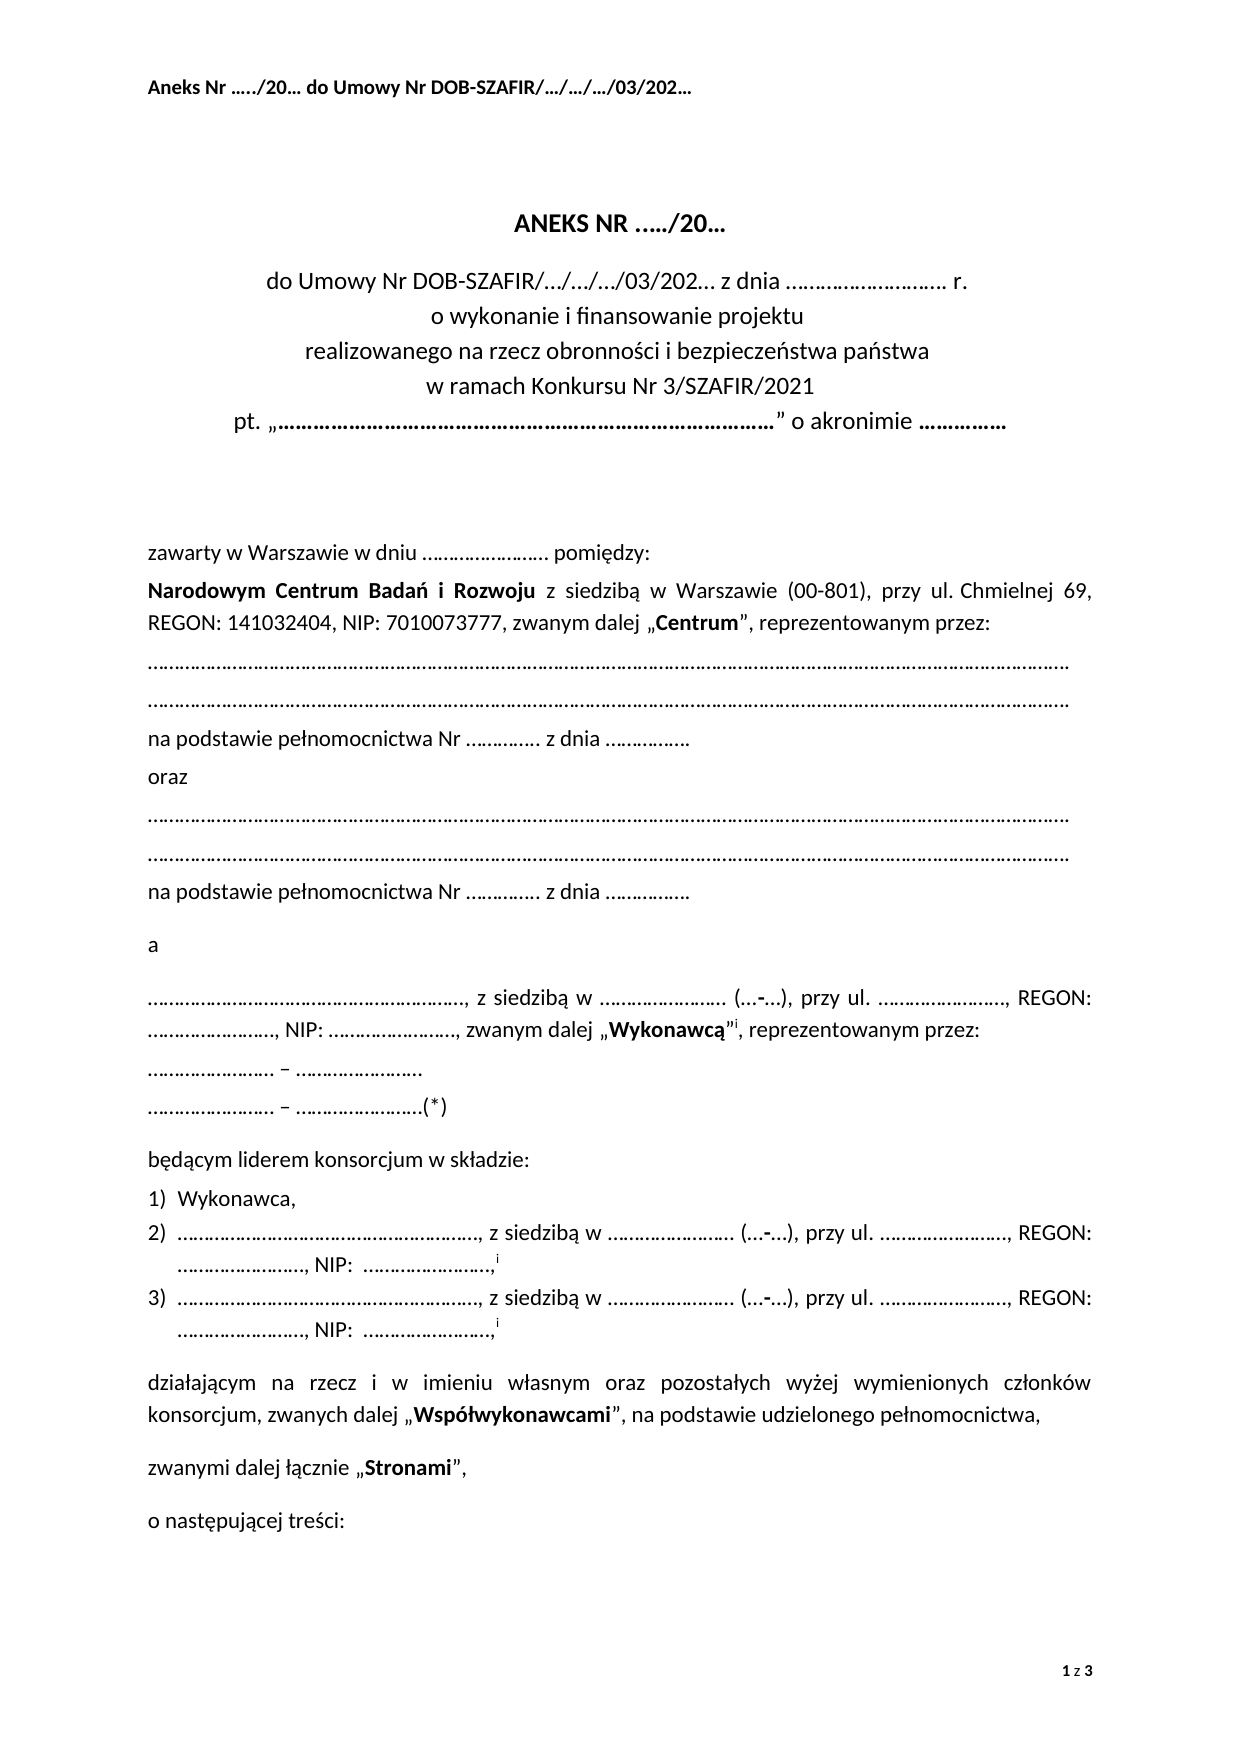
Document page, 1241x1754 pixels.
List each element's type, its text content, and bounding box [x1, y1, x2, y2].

text …………………………………………………………………………………………………………………………………………………………. [148, 839, 1092, 867]
text zwanymi dalej łącznie „Stronami”, [148, 1453, 1092, 1481]
text do Umowy Nr DOB-SZAFIR/…/…/…/03/202… z dnia ………………………. r. o wykonanie i finansowanie projektu realizowanego na rzecz obronności i bezpieczeństwa państwa w ramach Konkursu Nr 3/SZAFIR/2021 pt. „…………………………………………………………………………” o akronimie …………… [148, 265, 1092, 436]
list …………………………………………………, z siedzibą w …………………… (…-…), przy ul. ……………………, REGON: ……………………, NIP: ……………………,i [148, 1283, 1092, 1343]
text ANEKS NR ..…/20… [148, 206, 1092, 239]
list …………………………………………………, z siedzibą w …………………… (…-…), przy ul. ……………………, REGON: ……………………, NIP: ……………………,i [148, 1218, 1092, 1278]
text będącym liderem konsorcjum w składzie: [148, 1146, 1092, 1173]
text …………………………………………………………………………………………………………………………………………………………. [148, 801, 1092, 828]
text o następującej treści: [148, 1506, 1092, 1534]
text oraz [148, 762, 1092, 790]
text ……………………………………………………, z siedzibą w …………………… (…-…), przy ul. ……………………, REGON: ……………………, NIP: ……………………, zwanym dalej „Wykonawcą”, reprezentowanym przez: [148, 983, 1092, 1044]
text …………………………………………………………………………………………………………………………………………………………. [148, 647, 1092, 675]
text …………………… – …………………… [148, 1054, 1092, 1082]
list Wykonawca, [148, 1184, 1092, 1212]
text działającym na rzecz i w imieniu własnym oraz pozostałych wyżej wymienionych członków konsorcjum, zwanych dalej „Współwykonawcami”, na podstawie udzielonego pełnomocnictwa, [148, 1368, 1092, 1428]
text Narodowym Centrum Badań i Rozwoju z siedzibą w Warszawie (00-801), przy ul. Chmielnej 69, REGON: 141032404, NIP: 7010073777, zwanym dalej „Centrum”, reprezentowanym przez: [148, 576, 1092, 636]
text a [148, 930, 1092, 958]
text na podstawie pełnomocnictwa Nr ………….. z dnia ……………. [148, 724, 1092, 752]
text …………………………………………………………………………………………………………………………………………………………. [148, 685, 1092, 713]
text na podstawie pełnomocnictwa Nr ………….. z dnia ……………. [148, 877, 1092, 905]
text …………………… – ……………………(*) [148, 1092, 1092, 1121]
text zawarty w Warszawie w dniu …………………… pomiędzy: [148, 538, 1092, 566]
